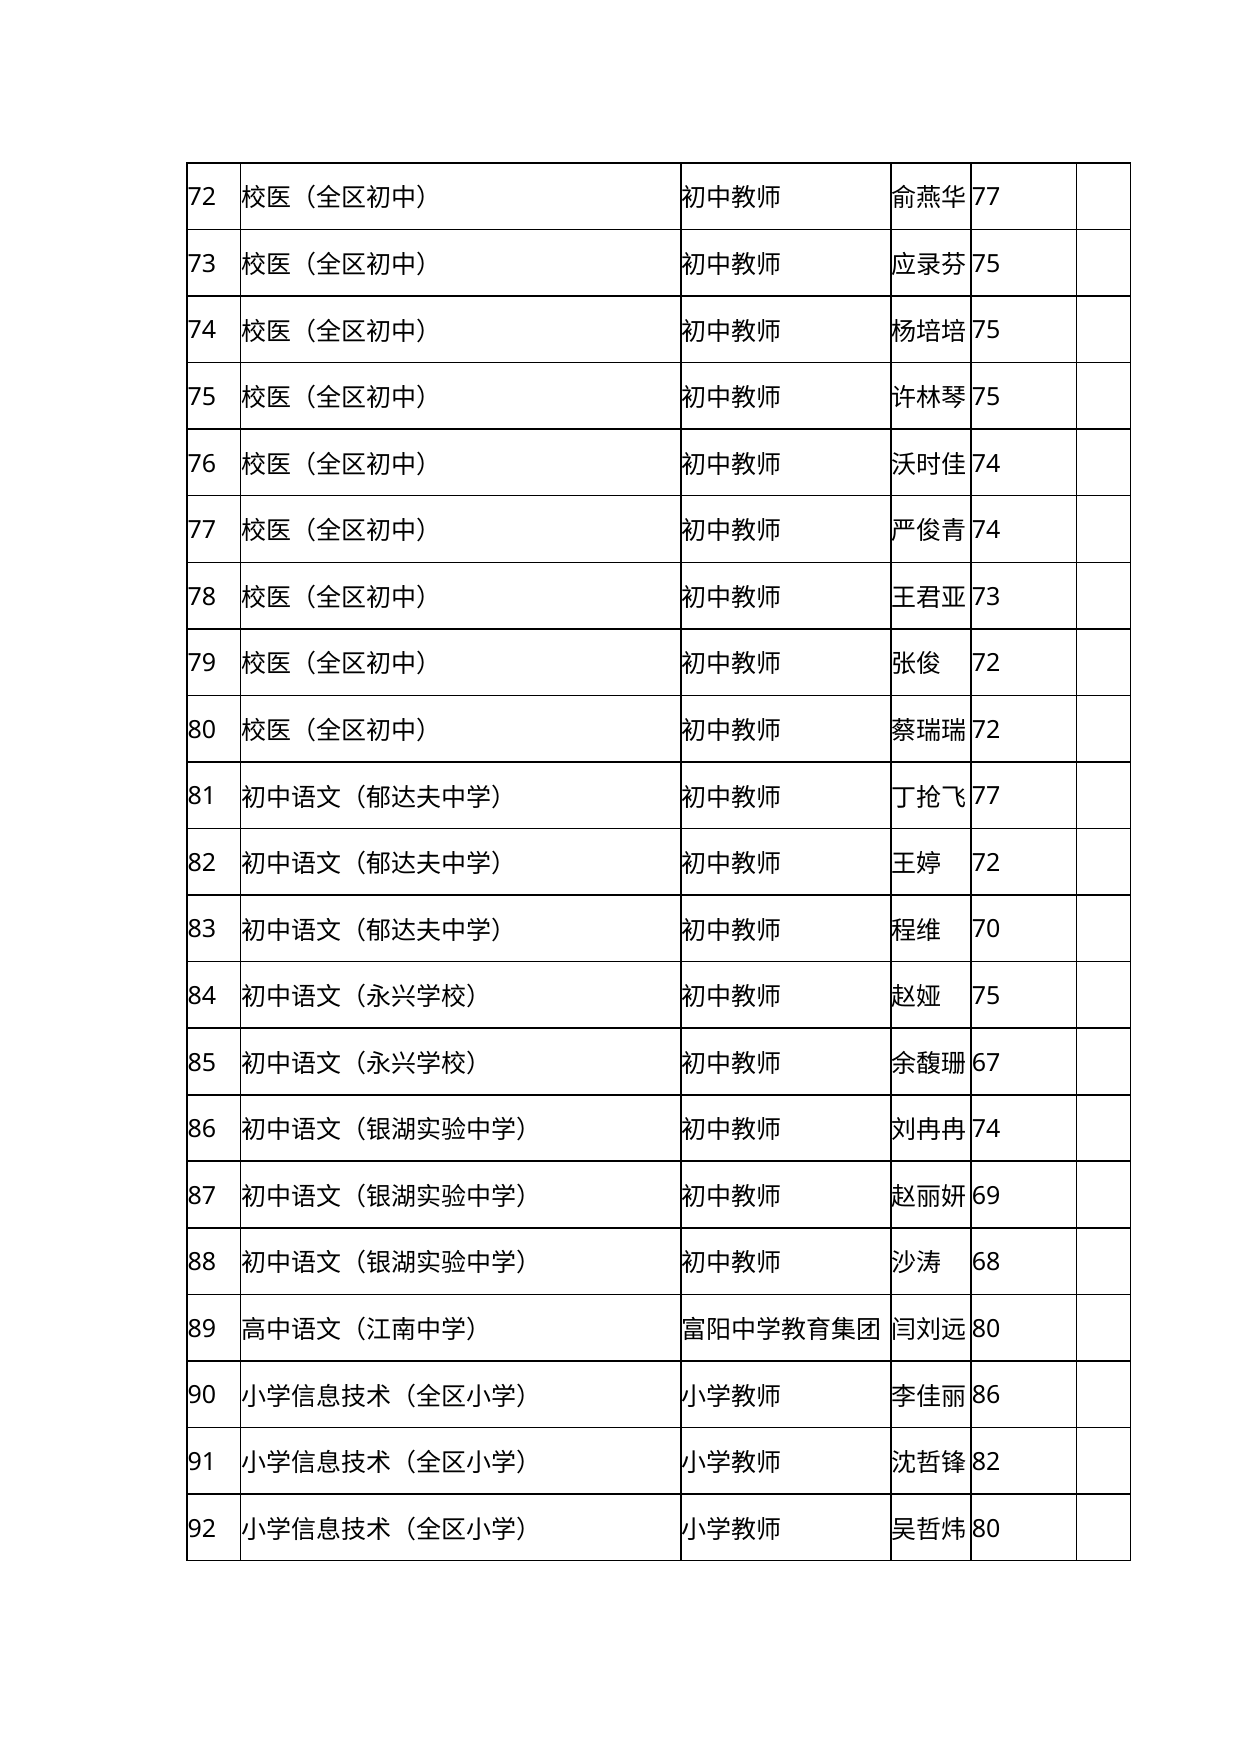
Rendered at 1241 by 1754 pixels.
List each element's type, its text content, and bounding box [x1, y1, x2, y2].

table_cell 73 [972, 563, 1076, 628]
table_cell 88 [188, 1229, 240, 1293]
table_cell 富阳中学教育集团 [682, 1295, 890, 1360]
table_cell 初中语文（永兴学校） [241, 962, 680, 1027]
table_cell 初中教师 [682, 563, 890, 628]
table_cell [1077, 829, 1130, 894]
table_cell [1077, 763, 1130, 828]
table_cell 73 [188, 230, 240, 295]
table_cell 90 [188, 1362, 240, 1427]
table_cell 初中语文（银湖实验中学） [241, 1229, 680, 1293]
table_cell 72 [972, 696, 1076, 761]
table_cell 小学信息技术（全区小学） [241, 1362, 680, 1427]
table_cell 小学教师 [682, 1428, 890, 1493]
table_cell 校医（全区初中） [241, 496, 680, 561]
table_cell 初中语文（郁达夫中学） [241, 896, 680, 961]
table_cell 82 [188, 829, 240, 894]
table_cell 70 [972, 896, 1076, 961]
table_cell [1077, 563, 1130, 628]
table_cell 王君亚 [892, 563, 970, 628]
table_cell 75 [972, 297, 1076, 362]
table_cell 沃时佳 [892, 430, 970, 495]
table_cell 校医（全区初中） [241, 164, 680, 228]
table_cell 74 [188, 297, 240, 362]
table_cell 80 [188, 696, 240, 761]
table_cell 小学信息技术（全区小学） [241, 1495, 680, 1560]
table_cell 小学教师 [682, 1495, 890, 1560]
table_cell 沈哲锋 [892, 1428, 970, 1493]
table_cell 77 [188, 496, 240, 561]
table_cell [1077, 1229, 1130, 1293]
table_cell 丁抢飞 [892, 763, 970, 828]
table_cell [1077, 1162, 1130, 1227]
table_cell 校医（全区初中） [241, 430, 680, 495]
table_cell 校医（全区初中） [241, 363, 680, 428]
table_cell 赵娅 [892, 962, 970, 1027]
table_cell 初中教师 [682, 1096, 890, 1160]
table_cell [1077, 363, 1130, 428]
table_cell 小学信息技术（全区小学） [241, 1428, 680, 1493]
table_cell 初中教师 [682, 297, 890, 362]
table_cell 87 [188, 1162, 240, 1227]
table_cell 78 [188, 563, 240, 628]
table_cell 初中教师 [682, 896, 890, 961]
table_cell 初中教师 [682, 763, 890, 828]
table_cell 杨培培 [892, 297, 970, 362]
table_cell [1077, 1362, 1130, 1427]
table_cell 初中教师 [682, 363, 890, 428]
table_cell 72 [972, 630, 1076, 694]
table_cell 王婷 [892, 829, 970, 894]
table_cell 校医（全区初中） [241, 630, 680, 694]
table_cell 初中教师 [682, 962, 890, 1027]
table_cell 初中教师 [682, 1029, 890, 1094]
table_cell 校医（全区初中） [241, 563, 680, 628]
table_cell 沙涛 [892, 1229, 970, 1293]
table_cell [1077, 696, 1130, 761]
table_cell 蔡瑞瑞 [892, 696, 970, 761]
table_cell 严俊青 [892, 496, 970, 561]
table_cell 初中教师 [682, 164, 890, 228]
table_cell 余馥珊 [892, 1029, 970, 1094]
table_cell 86 [188, 1096, 240, 1160]
table_cell 79 [188, 630, 240, 694]
table_cell [1077, 496, 1130, 561]
table_cell 77 [972, 763, 1076, 828]
table_cell [1077, 896, 1130, 961]
table_cell 初中语文（永兴学校） [241, 1029, 680, 1094]
table_cell 75 [972, 962, 1076, 1027]
table_cell 74 [972, 496, 1076, 561]
table_cell 吴哲炜 [892, 1495, 970, 1560]
table_cell 初中教师 [682, 630, 890, 694]
table_cell 初中教师 [682, 1162, 890, 1227]
table_cell 85 [188, 1029, 240, 1094]
table_cell 初中教师 [682, 829, 890, 894]
table_cell 86 [972, 1362, 1076, 1427]
table_cell 89 [188, 1295, 240, 1360]
table_cell [1077, 1096, 1130, 1160]
table_cell 校医（全区初中） [241, 230, 680, 295]
table_cell 74 [972, 1096, 1076, 1160]
table_cell 80 [972, 1495, 1076, 1560]
table_cell 77 [972, 164, 1076, 228]
table_cell 68 [972, 1229, 1076, 1293]
table_cell 初中教师 [682, 230, 890, 295]
table_cell 初中语文（银湖实验中学） [241, 1096, 680, 1160]
table_cell 76 [188, 430, 240, 495]
table_cell [1077, 1495, 1130, 1560]
table_cell [1077, 164, 1130, 228]
table_cell 程维 [892, 896, 970, 961]
table_cell 91 [188, 1428, 240, 1493]
table_cell 小学教师 [682, 1362, 890, 1427]
table_cell [1077, 962, 1130, 1027]
table_cell 校医（全区初中） [241, 297, 680, 362]
table_cell 许林琴 [892, 363, 970, 428]
table_cell 闫刘远 [892, 1295, 970, 1360]
table_cell [1077, 630, 1130, 694]
table_cell 校医（全区初中） [241, 696, 680, 761]
table_cell 72 [188, 164, 240, 228]
table_cell 67 [972, 1029, 1076, 1094]
table_cell 69 [972, 1162, 1076, 1227]
table_cell 高中语文（江南中学） [241, 1295, 680, 1360]
table_cell 84 [188, 962, 240, 1027]
table_cell 刘冉冉 [892, 1096, 970, 1160]
table_cell 82 [972, 1428, 1076, 1493]
table_cell 初中教师 [682, 696, 890, 761]
table_cell 92 [188, 1495, 240, 1560]
table_cell 李佳丽 [892, 1362, 970, 1427]
table_cell [1077, 1029, 1130, 1094]
table_cell [1077, 1428, 1130, 1493]
table_cell 初中语文（银湖实验中学） [241, 1162, 680, 1227]
table_cell [1077, 1295, 1130, 1360]
table_cell 初中教师 [682, 430, 890, 495]
table_cell 74 [972, 430, 1076, 495]
table_cell 81 [188, 763, 240, 828]
table_cell 80 [972, 1295, 1076, 1360]
table_cell 初中教师 [682, 1229, 890, 1293]
table_cell 张俊 [892, 630, 970, 694]
table_cell 赵丽妍 [892, 1162, 970, 1227]
table_cell 72 [972, 829, 1076, 894]
table_cell 初中语文（郁达夫中学） [241, 829, 680, 894]
table_cell 83 [188, 896, 240, 961]
table_cell 应录芬 [892, 230, 970, 295]
table_cell 俞燕华 [892, 164, 970, 228]
table_cell 75 [188, 363, 240, 428]
table_cell [1077, 297, 1130, 362]
table_cell [1077, 430, 1130, 495]
table_cell [1077, 230, 1130, 295]
table_cell 初中语文（郁达夫中学） [241, 763, 680, 828]
table_cell 75 [972, 363, 1076, 428]
table_cell 初中教师 [682, 496, 890, 561]
table_cell 75 [972, 230, 1076, 295]
